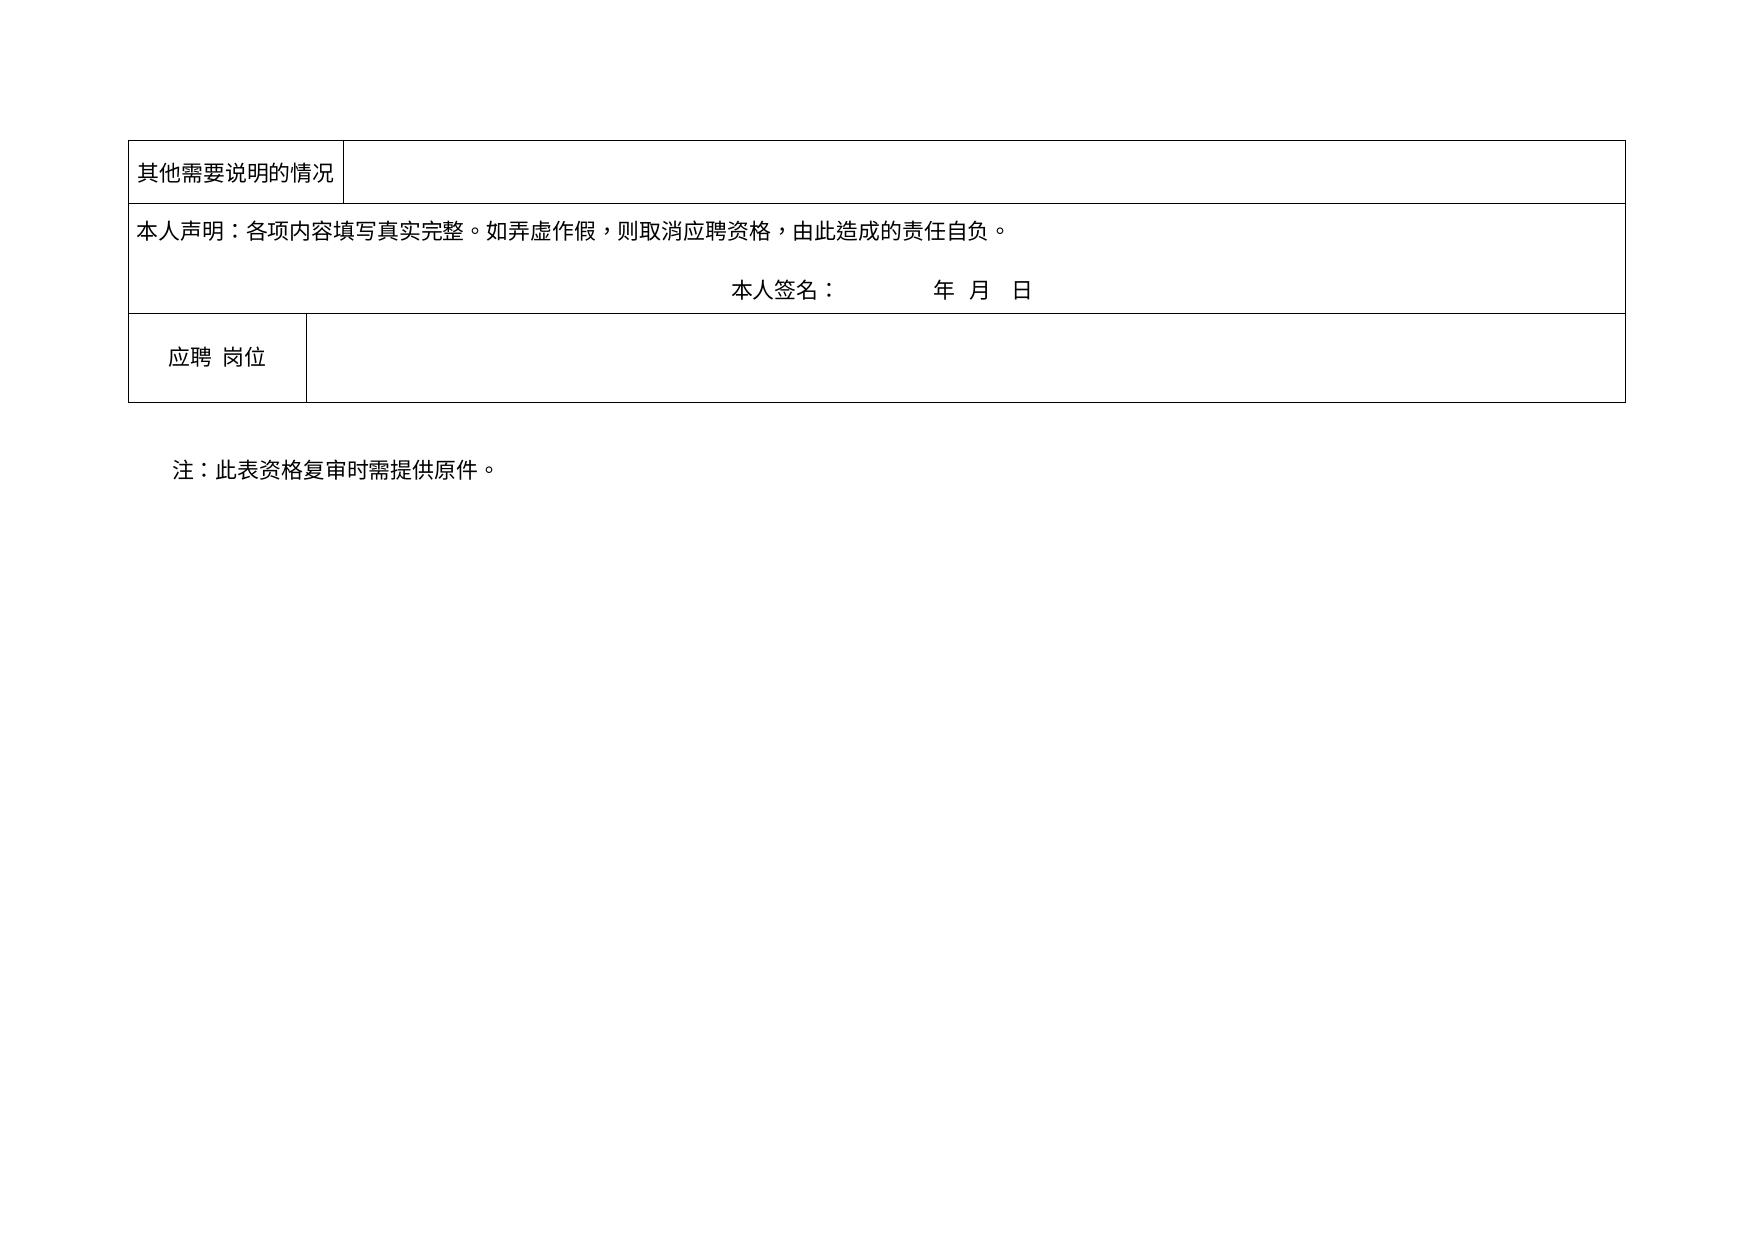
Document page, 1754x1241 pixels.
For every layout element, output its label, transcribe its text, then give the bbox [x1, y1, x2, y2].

table_cell 其他需要说明的情况 [129, 141, 343, 203]
table_cell 应聘 岗位 [129, 314, 306, 402]
table_cell [307, 314, 1625, 402]
table_cell 本人声明：各项内容填写真实完整。如弄虚作假，则取消应聘资格，由此造成的责任自负。 本人签名： 年 月 日 [129, 204, 1625, 313]
table_cell [344, 141, 1625, 203]
text 注：此表资格复审时需提供原件。 [128, 453, 1626, 484]
